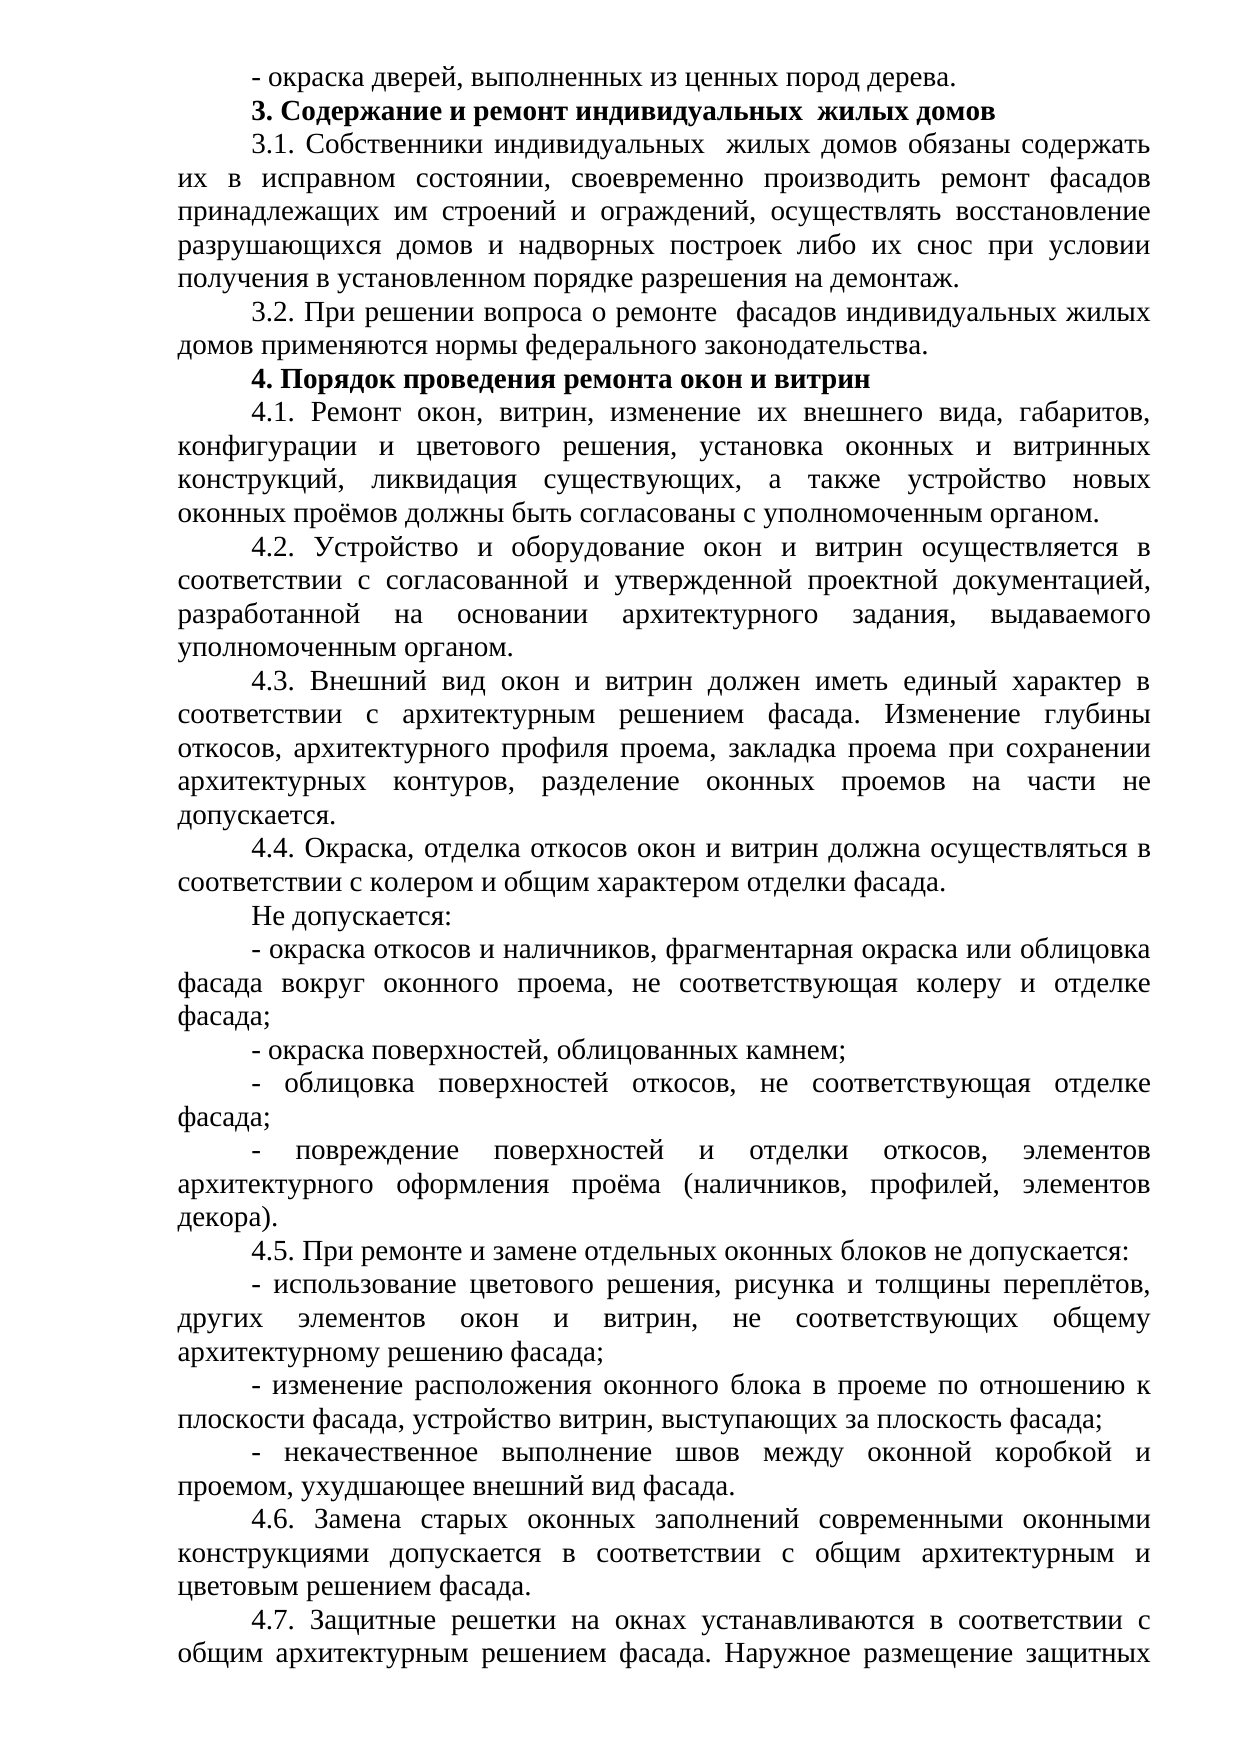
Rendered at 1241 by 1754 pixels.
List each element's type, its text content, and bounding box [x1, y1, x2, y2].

text 4.5. При ремонте и замене отдельных оконных блоков не допускается: [177, 1233, 1152, 1267]
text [177, 1602, 1152, 1669]
text 4.1. Ремонт окон, витрин, изменение их внешнего вида, габаритов, конфигурации и цветового решения, установка оконных и витринных конструкций, ликвидация существующих, а также устройство новых оконных проёмов должны быть согласованы с уполномоченным органом. [177, 394, 1152, 529]
text - окраска дверей, выполненных из ценных пород дерева. [177, 59, 1152, 93]
text 4. Порядок проведения ремонта окон и витрин [177, 361, 1152, 394]
text 4.3. Внешний вид окон и витрин должен иметь единый характер в соответствии с архитектурным решением фасада. Изменение глубины откосов, архитектурного профиля проема, закладка проема при сохранении архитектурных контуров, разделение оконных проемов на части не допускается. [177, 663, 1152, 831]
text 3.1. Собственники индивидуальных жилых домов обязаны содержать их в исправном состоянии, своевременно производить ремонт фасадов принадлежащих им строений и ограждений, осуществлять восстановление разрушающихся домов и надворных построек либо их снос при условии получения в установленном порядке разрешения на демонтаж. [177, 126, 1152, 294]
text - использование цветового решения, рисунка и толщины переплётов, других элементов окон и витрин, не соответствующих общему архитектурному решению фасада; [177, 1267, 1152, 1367]
text 4.6. Замена старых оконных заполнений современными оконными конструкциями допускается в соответствии с общим архитектурным и цветовым решением фасада. [177, 1501, 1152, 1602]
text Не допускается: [177, 898, 1152, 931]
text - некачественное выполнение швов между оконной коробкой и проемом, ухудшающее внешний вид фасада. [177, 1434, 1152, 1501]
text 3.2. При решении вопроса о ремонте фасадов индивидуальных жилых домов применяются нормы федерального законодательства. [177, 294, 1152, 361]
text - окраска откосов и наличников, фрагментарная окраска или облицовка фасада вокруг оконного проема, не соответствующая колеру и отделке фасада; [177, 931, 1152, 1032]
text - окраска поверхностей, облицованных камнем; [177, 1032, 1152, 1065]
text - облицовка поверхностей откосов, не соответствующая отделке фасада; [177, 1065, 1152, 1132]
text 4.4. Окраска, отделка откосов окон и витрин должна осуществляться в соответствии с колером и общим характером отделки фасада. [177, 831, 1152, 898]
text - повреждение поверхностей и отделки откосов, элементов архитектурного оформления проёма (наличников, профилей, элементов декора). [177, 1132, 1152, 1233]
text - изменение расположения оконного блока в проеме по отношению к плоскости фасада, устройство витрин, выступающих за плоскость фасада; [177, 1367, 1152, 1434]
text 3. Содержание и ремонт индивидуальных жилых домов [177, 93, 1152, 126]
text 4.2. Устройство и оборудование окон и витрин осуществляется в соответствии с согласованной и утвержденной проектной документацией, разработанной на основании архитектурного задания, выдаваемого уполномоченным органом. [177, 529, 1152, 663]
